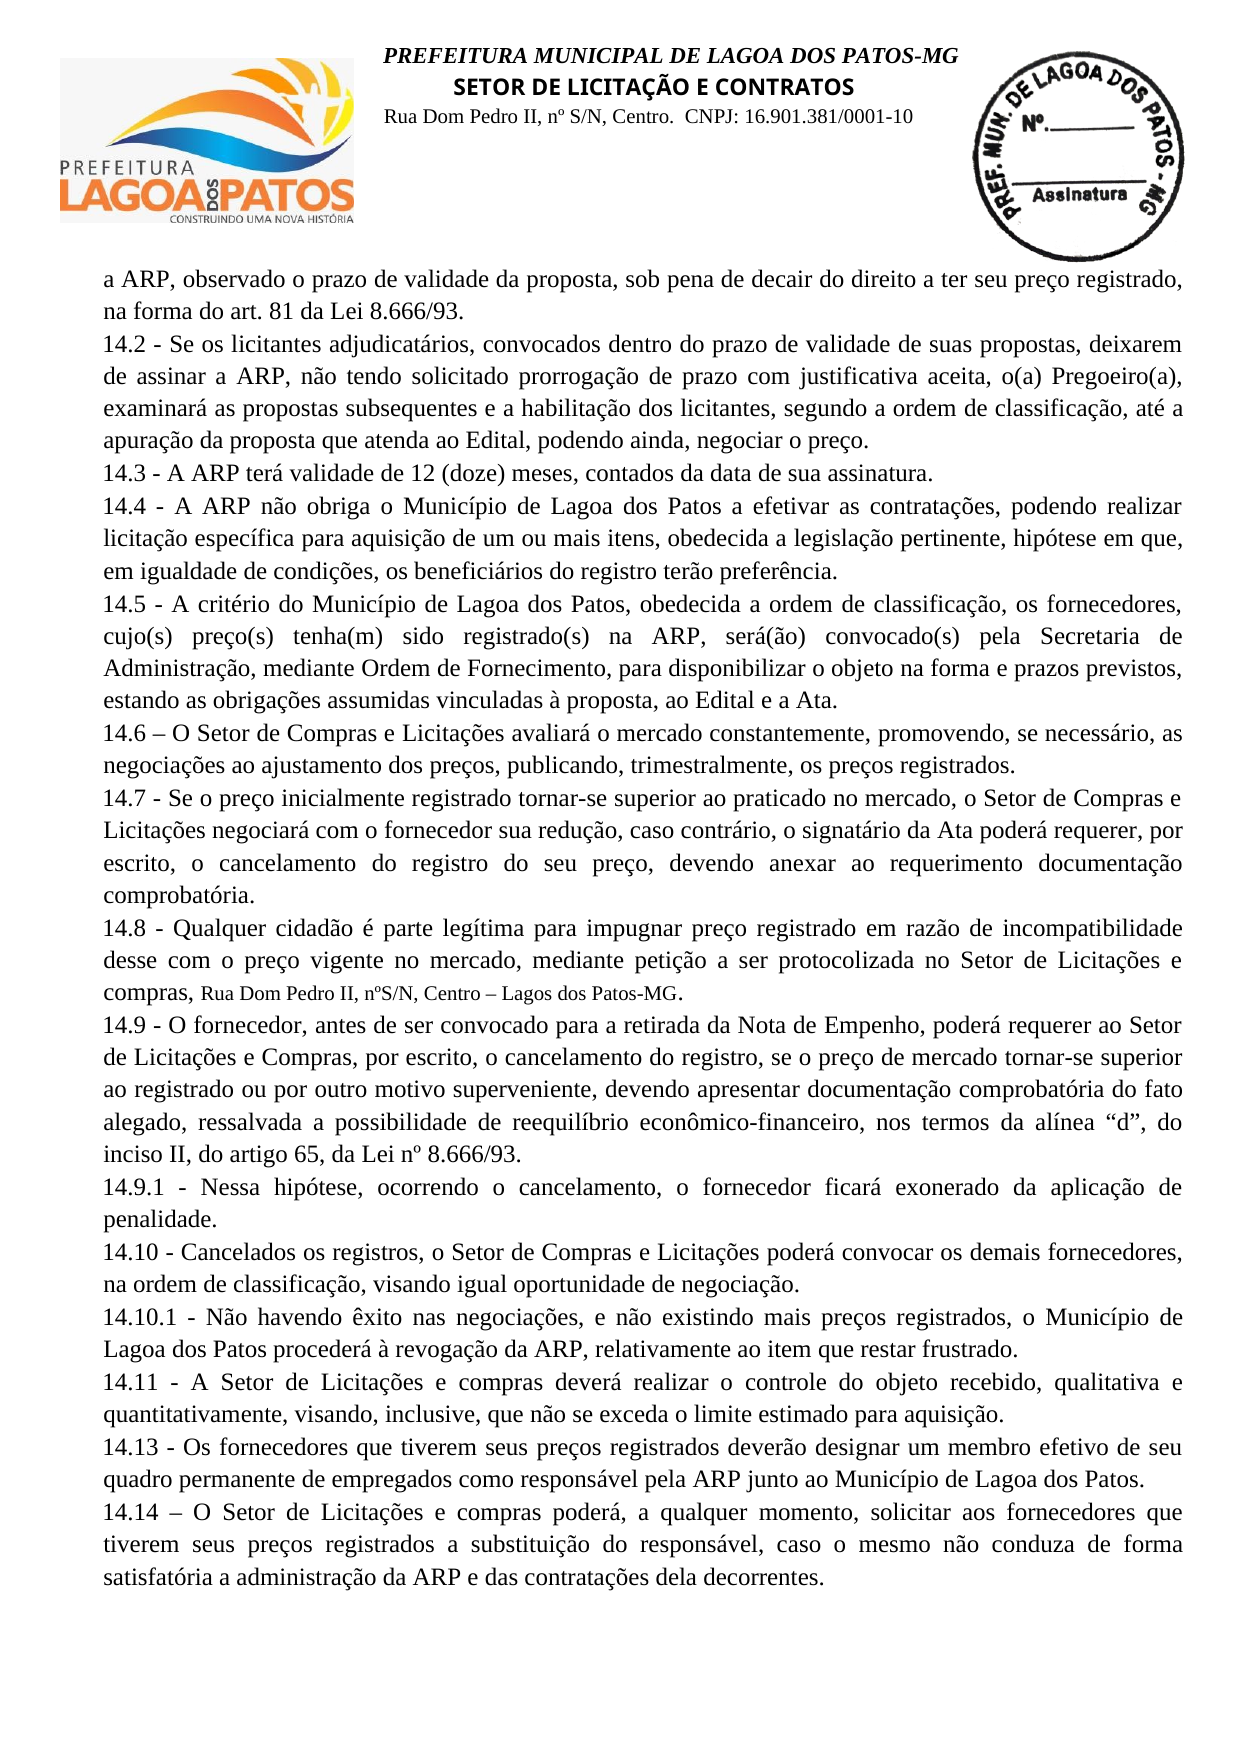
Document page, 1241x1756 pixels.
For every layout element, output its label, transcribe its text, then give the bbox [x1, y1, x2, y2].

text 14.9.1 - Nessa hipótese, ocorrendo o cancelamento, o fornecedor ficará exonerado da aplicação de penalidade. [102, 1172, 1184, 1233]
picture [972, 51, 1186, 264]
text 14.10 - Cancelados os registros, o Setor de Compras e Licitações poderá convocar os demais fornecedores, na ordem de classificação, visando igual oportunidade de negociação. [102, 1237, 1184, 1298]
text 14.6 – O Setor de Compras e Licitações avaliará o mercado constantemente, promovendo, se necessário, as negociações ao ajustamento dos preços, publicando, trimestralmente, os preços registrados. [102, 718, 1184, 779]
text 14.2 - Se os licitantes adjudicatários, convocados dentro do prazo de validade de suas propostas, deixarem de assinar a ARP, não tendo solicitado prorrogação de prazo com justificativa aceita, o(a) Pregoeiro(a), examinará as propostas subsequentes e a habilitação dos licitantes, segundo a ordem de classificação, até a apuração da proposta que atenda ao Edital, podendo ainda, negociar o preço. [102, 329, 1184, 454]
text 14.3 - A ARP terá validade de 12 (doze) meses, contados da data de sua assinatura. [102, 458, 1184, 487]
text 14.5 - A critério do Município de Lagoa dos Patos, obedecida a ordem de classificação, os fornecedores, cujo(s) preço(s) tenha(m) sido registrado(s) na ARP, será(ão) convocado(s) pela Secretaria de Administração, mediante Ordem de Fornecimento, para disponibilizar o objeto na forma e prazos previstos, estando as obrigações assumidas vinculadas à proposta, ao Edital e a Ata. [102, 589, 1184, 714]
text 14.10.1 - Não havendo êxito nas negociações, e não existindo mais preços registrados, o Município de Lagoa dos Patos procederá à revogação da ARP, relativamente ao item que restar frustrado. [102, 1302, 1184, 1363]
text 14.7 - Se o preço inicialmente registrado tornar-se superior ao praticado no mercado, o Setor de Compras e Licitações negociará com o fornecedor sua redução, caso contrário, o signatário da Ata poderá requerer, por escrito, o cancelamento do registro do seu preço, devendo anexar ao requerimento documentação comprobatória. [102, 783, 1184, 908]
picture [60, 58, 354, 223]
text 14.8 - Qualquer cidadão é parte legítima para impugnar preço registrado em razão de incompatibilidade desse com o preço vigente no mercado, mediante petição a ser protocolizada no Setor de Licitações e compras, Rua Dom Pedro II, nºS/N, Centro – Lagos dos Patos-MG. [102, 913, 1184, 1006]
text 14.14 – O Setor de Licitações e compras poderá, a qualquer momento, solicitar aos fornecedores que tiverem seus preços registrados a substituição do responsável, caso o mesmo não conduza de forma satisfatória a administração da ARP e das contratações dela decorrentes. [102, 1497, 1184, 1590]
text 14.13 - Os fornecedores que tiverem seus preços registrados deverão designar um membro efetivo de seu quadro permanente de empregados como responsável pela ARP junto ao Município de Lagoa dos Patos. [102, 1432, 1184, 1493]
text 14.11 - A Setor de Licitações e compras deverá realizar o controle do objeto recebido, qualitativa e quantitativamente, visando, inclusive, que não se exceda o limite estimado para aquisição. [102, 1367, 1184, 1428]
text 14.4 - A ARP não obriga o Município de Lagoa dos Patos a efetivar as contratações, podendo realizar licitação específica para aquisição de um ou mais itens, obedecida a legislação pertinente, hipótese em que, em igualdade de condições, os beneficiários do registro terão preferência. [102, 491, 1184, 584]
text 14.9 - O fornecedor, antes de ser convocado para a retirada da Nota de Empenho, poderá requerer ao Setor de Licitações e Compras, por escrito, o cancelamento do registro, se o preço de mercado tornar-se superior ao registrado ou por outro motivo superveniente, devendo apresentar documentação comprobatória do fato alegado, ressalvada a possibilidade de reequilíbrio econômico-financeiro, nos termos da alínea “d”, do inciso II, do artigo 65, da Lei nº 8.666/93. [102, 1010, 1184, 1167]
